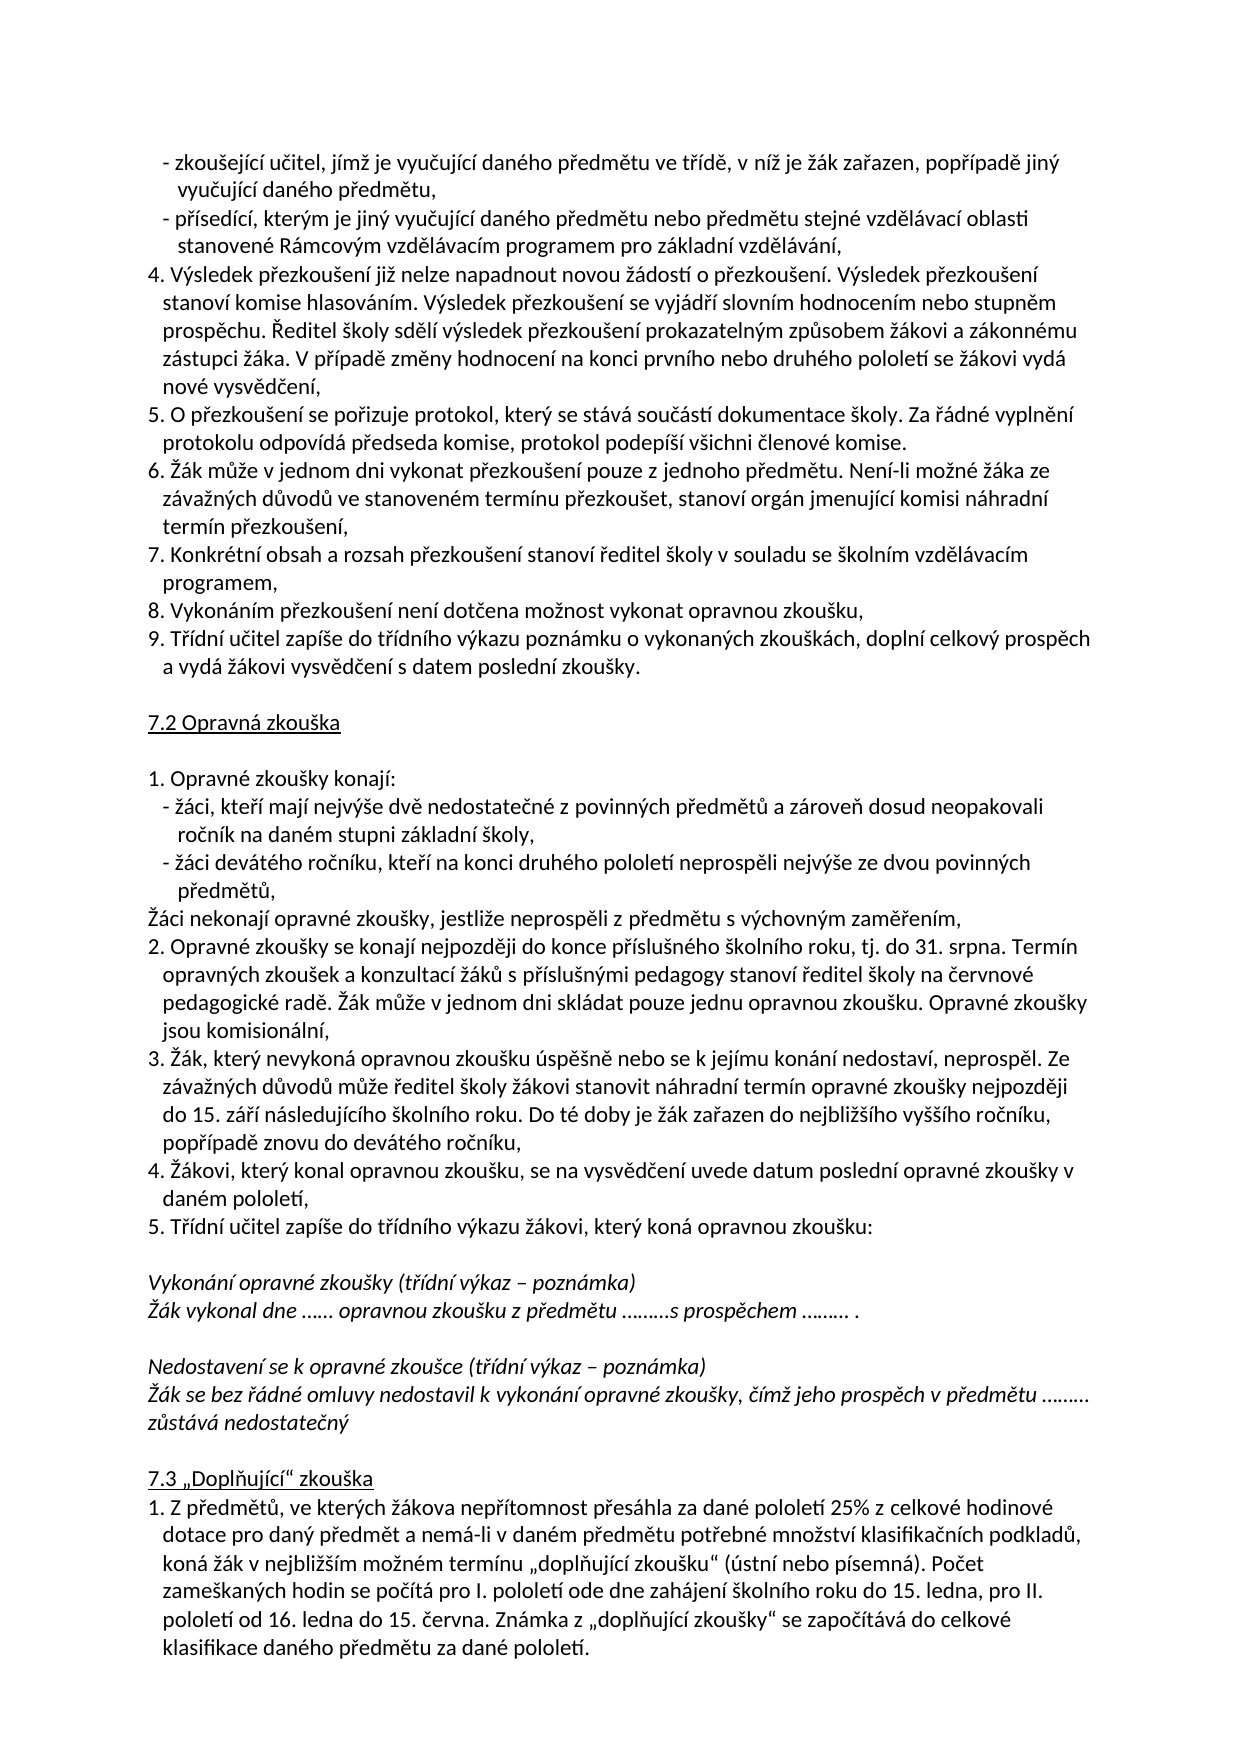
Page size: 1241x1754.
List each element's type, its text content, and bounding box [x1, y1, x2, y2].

text 6. Žák může v jednom dni vykonat přezkoušení pouze z jednoho předmětu. Není-li možné žáka ze závažných důvodů ve stanoveném termínu přezkoušet, stanoví orgán jmenující komisi náhradní termín přezkoušení, [148, 456, 1093, 540]
text Nedostavení se k opravné zkoušce (třídní výkaz – poznámka) [148, 1352, 1093, 1381]
text 5. Třídní učitel zapíše do třídního výkazu žákovi, který koná opravnou zkoušku: [148, 1212, 1093, 1240]
text - přísedící, kterým je jiný vyučující daného předmětu nebo předmětu stejné vzdělávací oblasti stanovené Rámcovým vzdělávacím programem pro základní vzdělávání, [162, 204, 1093, 260]
text 8. Vykonáním přezkoušení není dotčena možnost vykonat opravnou zkoušku, [148, 596, 1093, 624]
text 7.2 Opravná zkouška [148, 708, 1093, 736]
text 2. Opravné zkoušky se konají nejpozději do konce příslušného školního roku, tj. do 31. srpna. Termín opravných zkoušek a konzultací žáků s příslušnými pedagogy stanoví ředitel školy na červnové pedagogické radě. Žák může v jednom dni skládat pouze jednu opravnou zkoušku. Opravné zkoušky jsou komisionální, [148, 932, 1093, 1044]
text Vykonání opravné zkoušky (třídní výkaz – poznámka) [148, 1268, 1093, 1296]
text 4. Žákovi, který konal opravnou zkoušku, se na vysvědčení uvede datum poslední opravné zkoušky v daném pololetí, [148, 1156, 1093, 1212]
text 1. Opravné zkoušky konají: [148, 764, 1093, 792]
text Žáci nekonají opravné zkoušky, jestliže neprospěli z předmětu s výchovným zaměřením, [148, 904, 1093, 932]
text - žáci devátého ročníku, kteří na konci druhého pololetí neprospěli nejvýše ze dvou povinných předmětů, [162, 848, 1093, 904]
text Žák vykonal dne …… opravnou zkoušku z předmětu ………s prospěchem ……… . [148, 1296, 1093, 1324]
text 7. Konkrétní obsah a rozsah přezkoušení stanoví ředitel školy v souladu se školním vzdělávacím programem, [148, 540, 1093, 596]
text - žáci, kteří mají nejvýše dvě nedostatečné z povinných předmětů a zároveň dosud neopakovali ročník na daném stupni základní školy, [162, 792, 1093, 848]
text 7.3 „Doplňující“ zkouška [148, 1464, 1093, 1493]
text Žák se bez řádné omluvy nedostavil k vykonání opravné zkoušky, čímž jeho prospěch v předmětu ……… zůstává nedostatečný [148, 1381, 1093, 1437]
text - zkoušející učitel, jímž je vyučující daného předmětu ve třídě, v níž je žák zařazen, popřípadě jiný vyučující daného předmětu, [162, 148, 1093, 204]
text 3. Žák, který nevykoná opravnou zkoušku úspěšně nebo se k jejímu konání nedostaví, neprospěl. Ze závažných důvodů může ředitel školy žákovi stanovit náhradní termín opravné zkoušky nejpozději do 15. září následujícího školního roku. Do té doby je žák zařazen do nejbližšího vyššího ročníku, popřípadě znovu do devátého ročníku, [148, 1044, 1093, 1156]
text 1. Z předmětů, ve kterých žákova nepřítomnost přesáhla za dané pololetí 25% z celkové hodinové dotace pro daný předmět a nemá-li v daném předmětu potřebné množství klasifikačních podkladů, koná žák v nejbližším možném termínu „doplňující zkoušku“ (ústní nebo písemná). Počet zameškaných hodin se počítá pro I. pololetí ode dne zahájení školního roku do 15. ledna, pro II. pololetí od 16. ledna do 15. června. Známka z „doplňující zkoušky“ se započítává do celkové klasifikace daného předmětu za dané pololetí. [148, 1493, 1093, 1661]
text 4. Výsledek přezkoušení již nelze napadnout novou žádostí o přezkoušení. Výsledek přezkoušení stanoví komise hlasováním. Výsledek přezkoušení se vyjádří slovním hodnocením nebo stupněm prospěchu. Ředitel školy sdělí výsledek přezkoušení prokazatelným způsobem žákovi a zákonnému zástupci žáka. V případě změny hodnocení na konci prvního nebo druhého pololetí se žákovi vydá nové vysvědčení, [148, 260, 1093, 400]
text 9. Třídní učitel zapíše do třídního výkazu poznámku o vykonaných zkouškách, doplní celkový prospěch a vydá žákovi vysvědčení s datem poslední zkoušky. [148, 624, 1093, 680]
text 5. O přezkoušení se pořizuje protokol, který se stává součástí dokumentace školy. Za řádné vyplnění protokolu odpovídá předseda komise, protokol podepíší všichni členové komise. [148, 400, 1093, 456]
